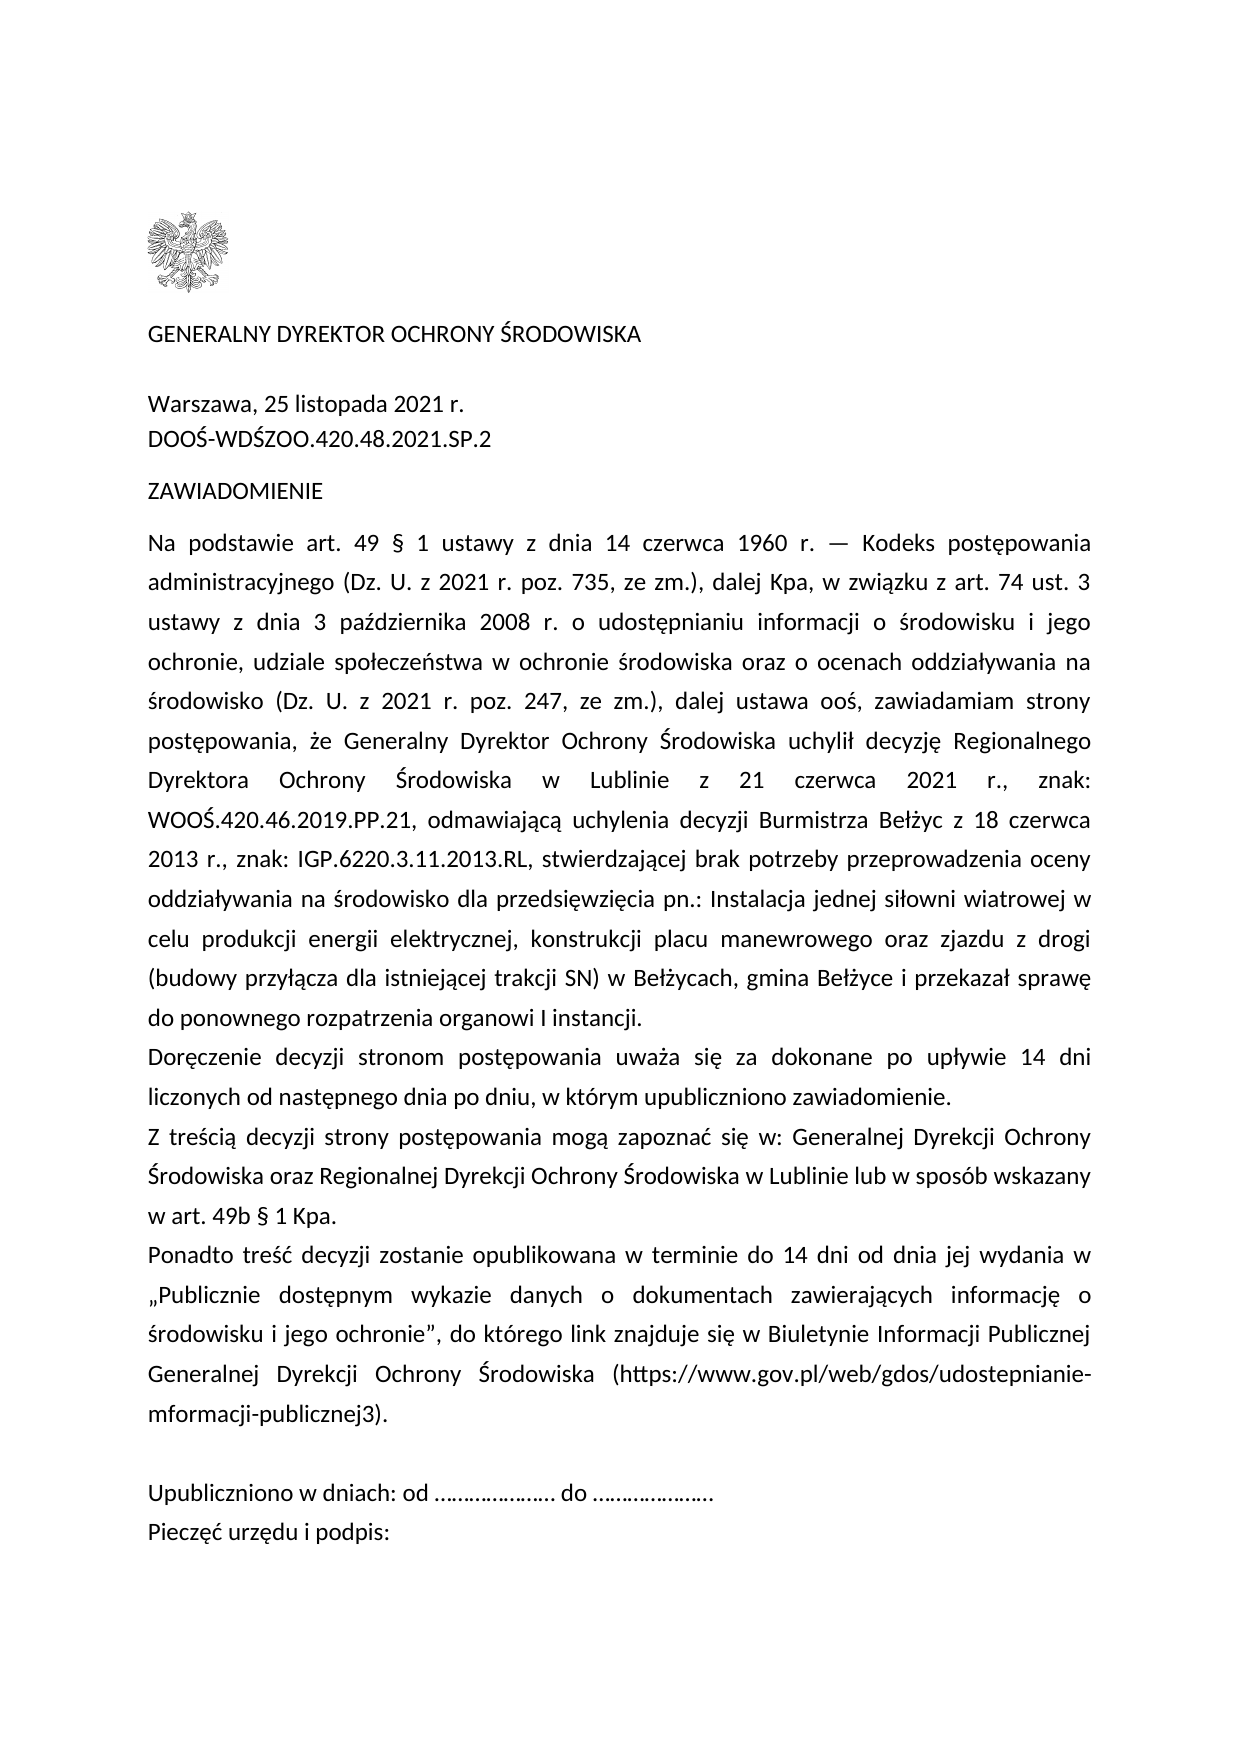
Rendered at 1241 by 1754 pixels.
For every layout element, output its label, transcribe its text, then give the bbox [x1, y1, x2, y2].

text DOOŚ-WDŚZOO.420.48.2021.SP.2 [148, 423, 1092, 453]
text Pieczęć urzędu i podpis: [148, 1516, 1092, 1547]
text Na podstawie art. 49 § 1 ustawy z dnia 14 czerwca 1960 r. — Kodeks postępowania administracyjnego (Dz. U. z 2021 r. poz. 735, ze zm.), dalej Kpa, w związku z art. 74 ust. 3 ustawy z dnia 3 października 2008 r. o udostępnianiu informacji o środowisku i jego ochronie, udziale społeczeństwa w ochronie środowiska oraz o ocenach oddziaływania na środowisko (Dz. U. z 2021 r. poz. 247, ze zm.), dalej ustawa ooś, zawiadamiam strony postępowania, że Generalny Dyrektor Ochrony Środowiska uchylił decyzję Regionalnego Dyrektora Ochrony Środowiska w Lublinie z 21 czerwca 2021 r., znak: WOOŚ.420.46.2019.PP.21, odmawiającą uchylenia decyzji Burmistrza Bełżyc z 18 czerwca 2013 r., znak: IGP.6220.3.11.2013.RL, stwierdzającej brak potrzeby przeprowadzenia oceny oddziaływania na środowisko dla przedsięwzięcia pn.: Instalacja jednej siłowni wiatrowej w celu produkcji energii elektrycznej, konstrukcji placu manewrowego oraz zjazdu z drogi (budowy przyłącza dla istniejącej trakcji SN) w Bełżycach, gmina Bełżyce i przekazał sprawę do ponownego rozpatrzenia organowi I instancji. [148, 527, 1092, 1032]
text Warszawa, 25 listopada 2021 r. [148, 388, 1092, 418]
picture [147, 211, 229, 293]
text Z treścią decyzji strony postępowania mogą zapoznać się w: Generalnej Dyrekcji Ochrony Środowiska oraz Regionalnej Dyrekcji Ochrony Środowiska w Lublinie lub w sposób wskazany w art. 49b § 1 Kpa. [148, 1121, 1092, 1230]
text Ponadto treść decyzji zostanie opublikowana w terminie do 14 dni od dnia jej wydania w „Publicznie dostępnym wykazie danych o dokumentach zawierających informację o środowisku i jego ochronie”, do którego link znajduje się w Biuletynie Informacji Publicznej Generalnej Dyrekcji Ochrony Środowiska (https://www.gov.pl/web/gdos/udostepnianie-mformacji-publicznej3). [148, 1239, 1092, 1428]
text ZAWIADOMIENIE [148, 475, 1092, 505]
text Upubliczniono w dniach: od ………………… do ………………… [148, 1477, 1092, 1507]
text GENERALNY DYREKTOR OCHRONY ŚRODOWISKA [148, 318, 1092, 348]
text Doręczenie decyzji stronom postępowania uważa się za dokonane po upływie 14 dni liczonych od następnego dnia po dniu, w którym upubliczniono zawiadomienie. [148, 1041, 1092, 1112]
